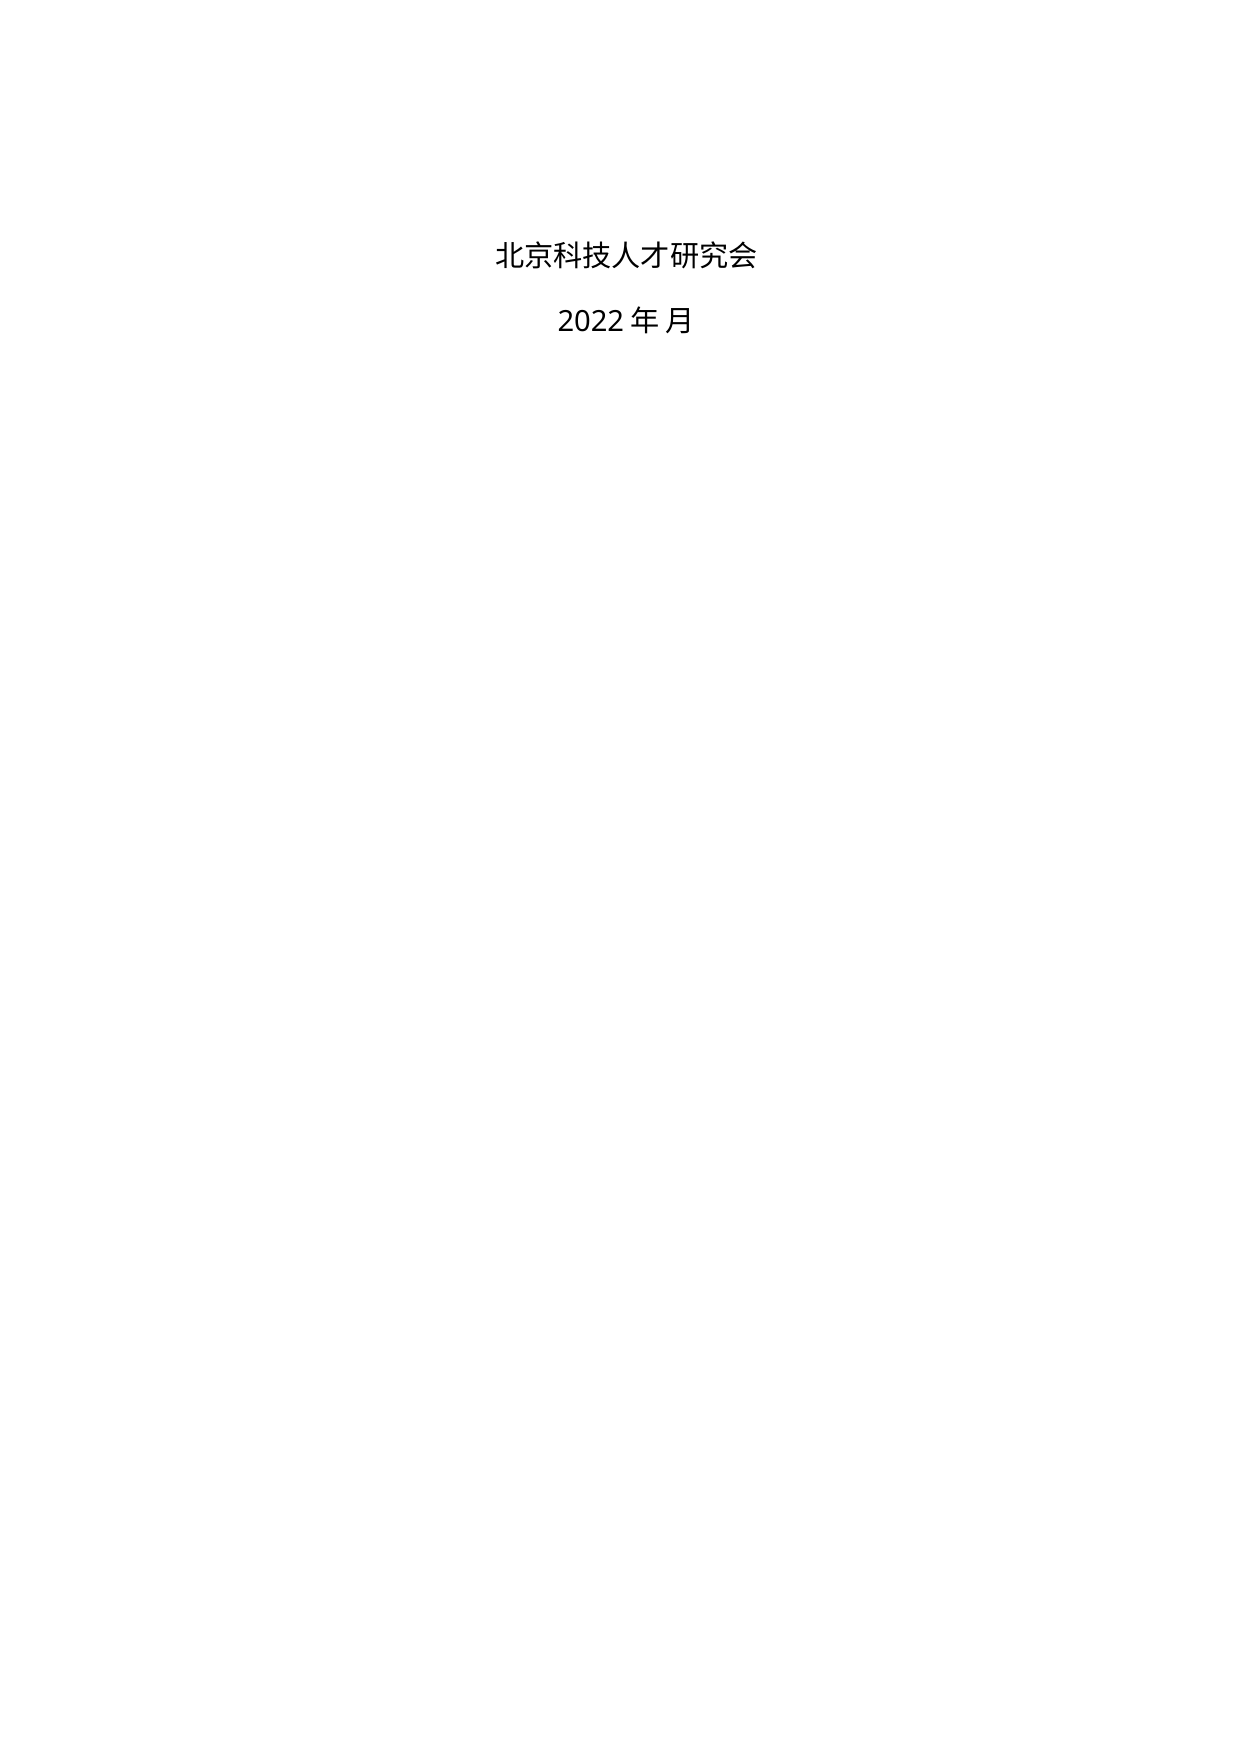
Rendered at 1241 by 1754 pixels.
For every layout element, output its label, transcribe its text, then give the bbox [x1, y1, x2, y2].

text 2022年 月 [218, 286, 1033, 351]
text 北京科技人才研究会 [218, 221, 1033, 286]
